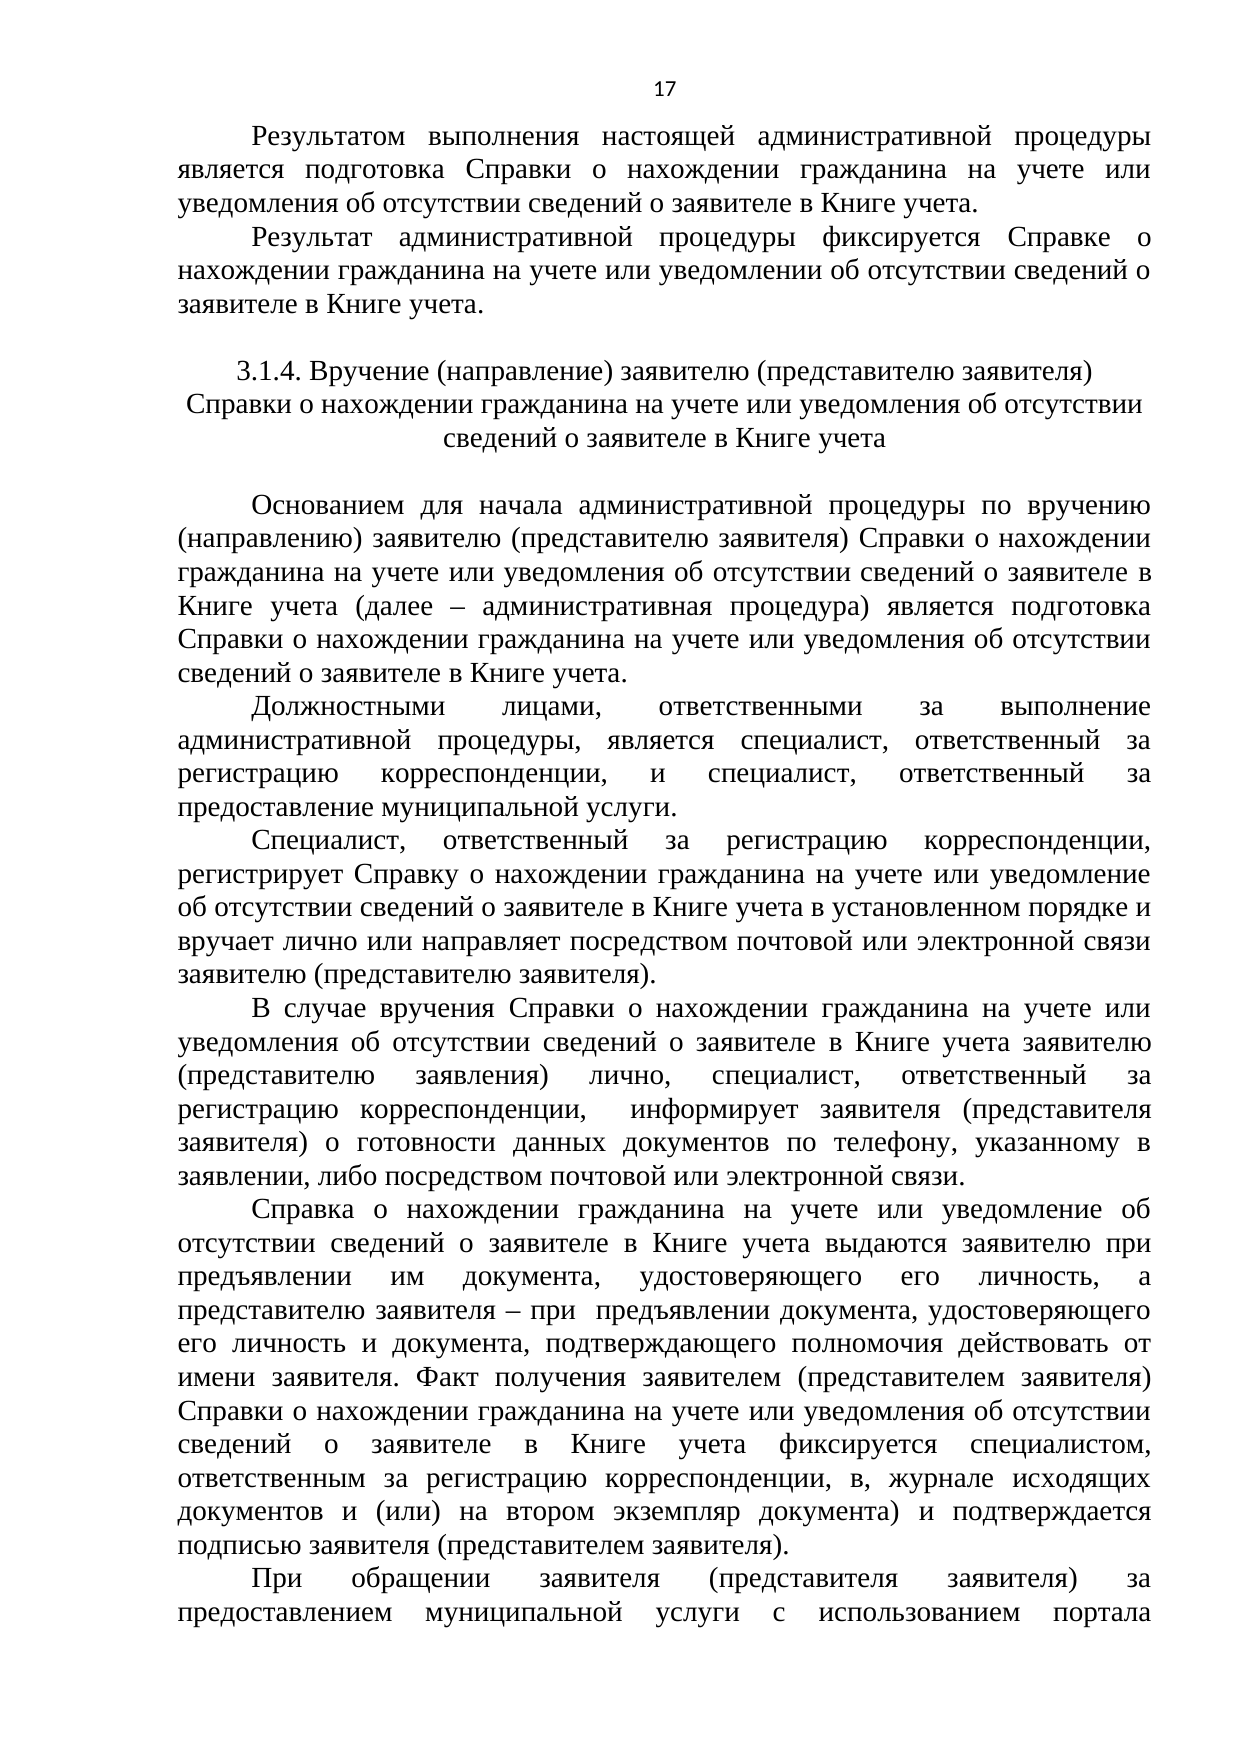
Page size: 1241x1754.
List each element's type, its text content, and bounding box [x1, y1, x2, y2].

text Справки о нахождении гражданина на учете или уведомления об отсутствии сведений о заявителе в Книге учета [177, 386, 1152, 453]
text Основанием для начала административной процедуры по вручению (направлению) заявителю (представителю заявителя) Справки о нахождении гражданина на учете или уведомления об отсутствии сведений о заявителе в Книге учета (далее – административная процедура) является подготовка Справки о нахождении гражданина на учете или уведомления об отсутствии сведений о заявителе в Книге учета. [177, 487, 1152, 688]
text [177, 1560, 1152, 1627]
text Результатом выполнения настоящей административной процедуры является подготовка Справки о нахождении гражданина на учете или уведомления об отсутствии сведений о заявителе в Книге учета. [177, 118, 1152, 219]
text Должностными лицами, ответственными за выполнение административной процедуры, является специалист, ответственный за регистрацию корреспонденции, и специалист, ответственный за предоставление муниципальной услуги. [177, 688, 1152, 822]
text Специалист, ответственный за регистрацию корреспонденции, регистрирует Справку о нахождении гражданина на учете или уведомление об отсутствии сведений о заявителе в Книге учета в установленном порядке и вручает лично или направляет посредством почтовой или электронной связи заявителю (представителю заявителя). [177, 822, 1152, 990]
text Справка о нахождении гражданина на учете или уведомление об отсутствии сведений о заявителе в Книге учета выдаются заявителю при предъявлении им документа, удостоверяющего его личность, а представителю заявителя – при предъявлении документа, удостоверяющего его личность и документа, подтверждающего полномочия действовать от имени заявителя. Факт получения заявителем (представителем заявителя) Справки о нахождении гражданина на учете или уведомления об отсутствии сведений о заявителе в Книге учета фиксируется специалистом, ответственным за регистрацию корреспонденции, в, журнале исходящих документов и (или) на втором экземпляр документа) и подтверждается подписью заявителя (представителем заявителя). [177, 1191, 1152, 1560]
text В случае вручения Справки о нахождении гражданина на учете или уведомления об отсутствии сведений о заявителе в Книге учета заявителю (представителю заявления) лично, специалист, ответственный за регистрацию корреспонденции, информирует заявителя (представителя заявителя) о готовности данных документов по телефону, указанному в заявлении, либо посредством почтовой или электронной связи. [177, 990, 1152, 1191]
text Результат административной процедуры фиксируется Справке о нахождении гражданина на учете или уведомлении об отсутствии сведений о заявителе в Книге учета. [177, 219, 1152, 319]
text 3.1.4. Вручение (направление) заявителю (представителю заявителя) [177, 353, 1152, 386]
